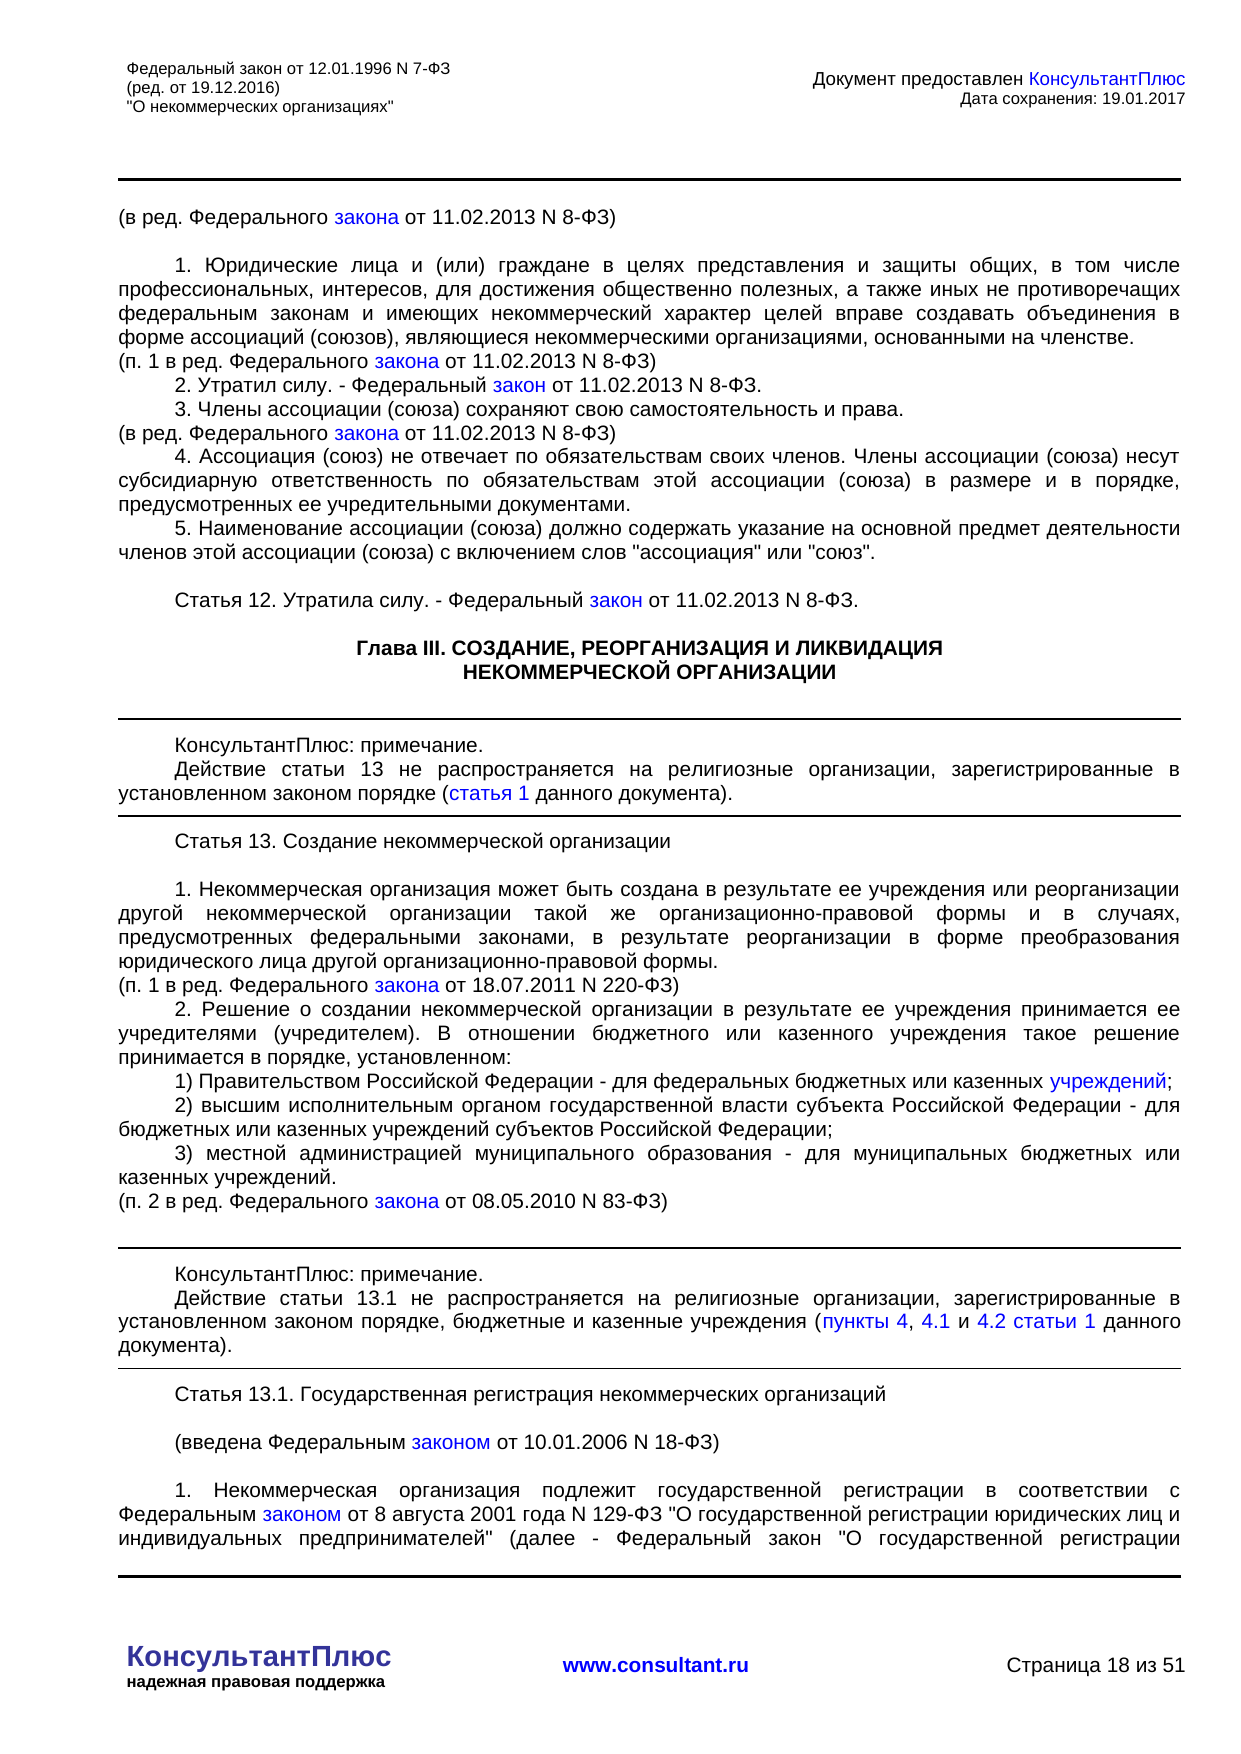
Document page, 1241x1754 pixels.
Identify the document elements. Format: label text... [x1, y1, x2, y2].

text 3) местной администрацией муниципального образования - для муниципальных бюджетных или казенных учреждений. [118, 1141, 1181, 1189]
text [118, 1478, 1181, 1550]
text Статья 12. Утратила силу. - Федеральный закон от 11.02.2013 N 8-ФЗ. [118, 588, 1181, 612]
text Действие статьи 13 не распространяется на религиозные организации, зарегистрированные в установленном законом порядке (статья 1 данного документа). [118, 757, 1181, 804]
title Глава III. СОЗДАНИЕ, РЕОРГАНИЗАЦИЯ И ЛИКВИДАЦИЯ [118, 636, 1181, 660]
text (в ред. Федерального закона от 11.02.2013 N 8-ФЗ) [118, 205, 1181, 229]
text (п. 1 в ред. Федерального закона от 18.07.2011 N 220-ФЗ) [118, 973, 1181, 997]
text 2. Утратил силу. - Федеральный закон от 11.02.2013 N 8-ФЗ. [118, 372, 1181, 396]
text (п. 1 в ред. Федерального закона от 11.02.2013 N 8-ФЗ) [118, 348, 1181, 372]
text 3. Члены ассоциации (союза) сохраняют свою самостоятельность и права. [118, 396, 1181, 420]
text Действие статьи 13.1 не распространяется на религиозные организации, зарегистрированные в установленном законом порядке, бюджетные и казенные учреждения (пункты 4, 4.1 и 4.2 статьи 1 данного документа). [118, 1285, 1181, 1357]
text Статья 13.1. Государственная регистрация некоммерческих организаций [118, 1382, 1181, 1406]
text 2. Решение о создании некоммерческой организации в результате ее учреждения принимается ее учредителями (учредителем). В отношении бюджетного или казенного учреждения такое решение принимается в порядке, установленном: [118, 997, 1181, 1069]
text 2) высшим исполнительным органом государственной власти субъекта Российской Федерации - для бюджетных или казенных учреждений субъектов Российской Федерации; [118, 1093, 1181, 1141]
text 4. Ассоциация (союз) не отвечает по обязательствам своих членов. Члены ассоциации (союза) несут субсидиарную ответственность по обязательствам этой ассоциации (союза) в размере и в порядке, предусмотренных ее учредительными документами. [118, 444, 1181, 516]
text КонсультантПлюс: примечание. [118, 1261, 1181, 1285]
text 5. Наименование ассоциации (союза) должно содержать указание на основной предмет деятельности членов этой ассоциации (союза) с включением слов "ассоциация" или "союз". [118, 516, 1181, 564]
text (п. 2 в ред. Федерального закона от 08.05.2010 N 83-ФЗ) [118, 1189, 1181, 1213]
text Статья 13. Создание некоммерческой организации [118, 829, 1181, 853]
text КонсультантПлюс: примечание. [118, 733, 1181, 757]
text 1) Правительством Российской Федерации - для федеральных бюджетных или казенных учреждений; [118, 1069, 1181, 1093]
text 1. Юридические лица и (или) граждане в целях представления и защиты общих, в том числе профессиональных, интересов, для достижения общественно полезных, а также иных не противоречащих федеральным законам и имеющих некоммерческий характер целей вправе создавать объединения в форме ассоциаций (союзов), являющиеся некоммерческими организациями, основанными на членстве. [118, 253, 1181, 348]
text 1. Некоммерческая организация может быть создана в результате ее учреждения или реорганизации другой некоммерческой организации такой же организационно-правовой формы и в случаях, предусмотренных федеральными законами, в результате реорганизации в форме преобразования юридического лица другой организационно-правовой формы. [118, 877, 1181, 973]
title НЕКОММЕРЧЕСКОЙ ОРГАНИЗАЦИИ [118, 660, 1181, 684]
text (введена Федеральным законом от 10.01.2006 N 18-ФЗ) [118, 1430, 1181, 1454]
text (в ред. Федерального закона от 11.02.2013 N 8-ФЗ) [118, 420, 1181, 444]
